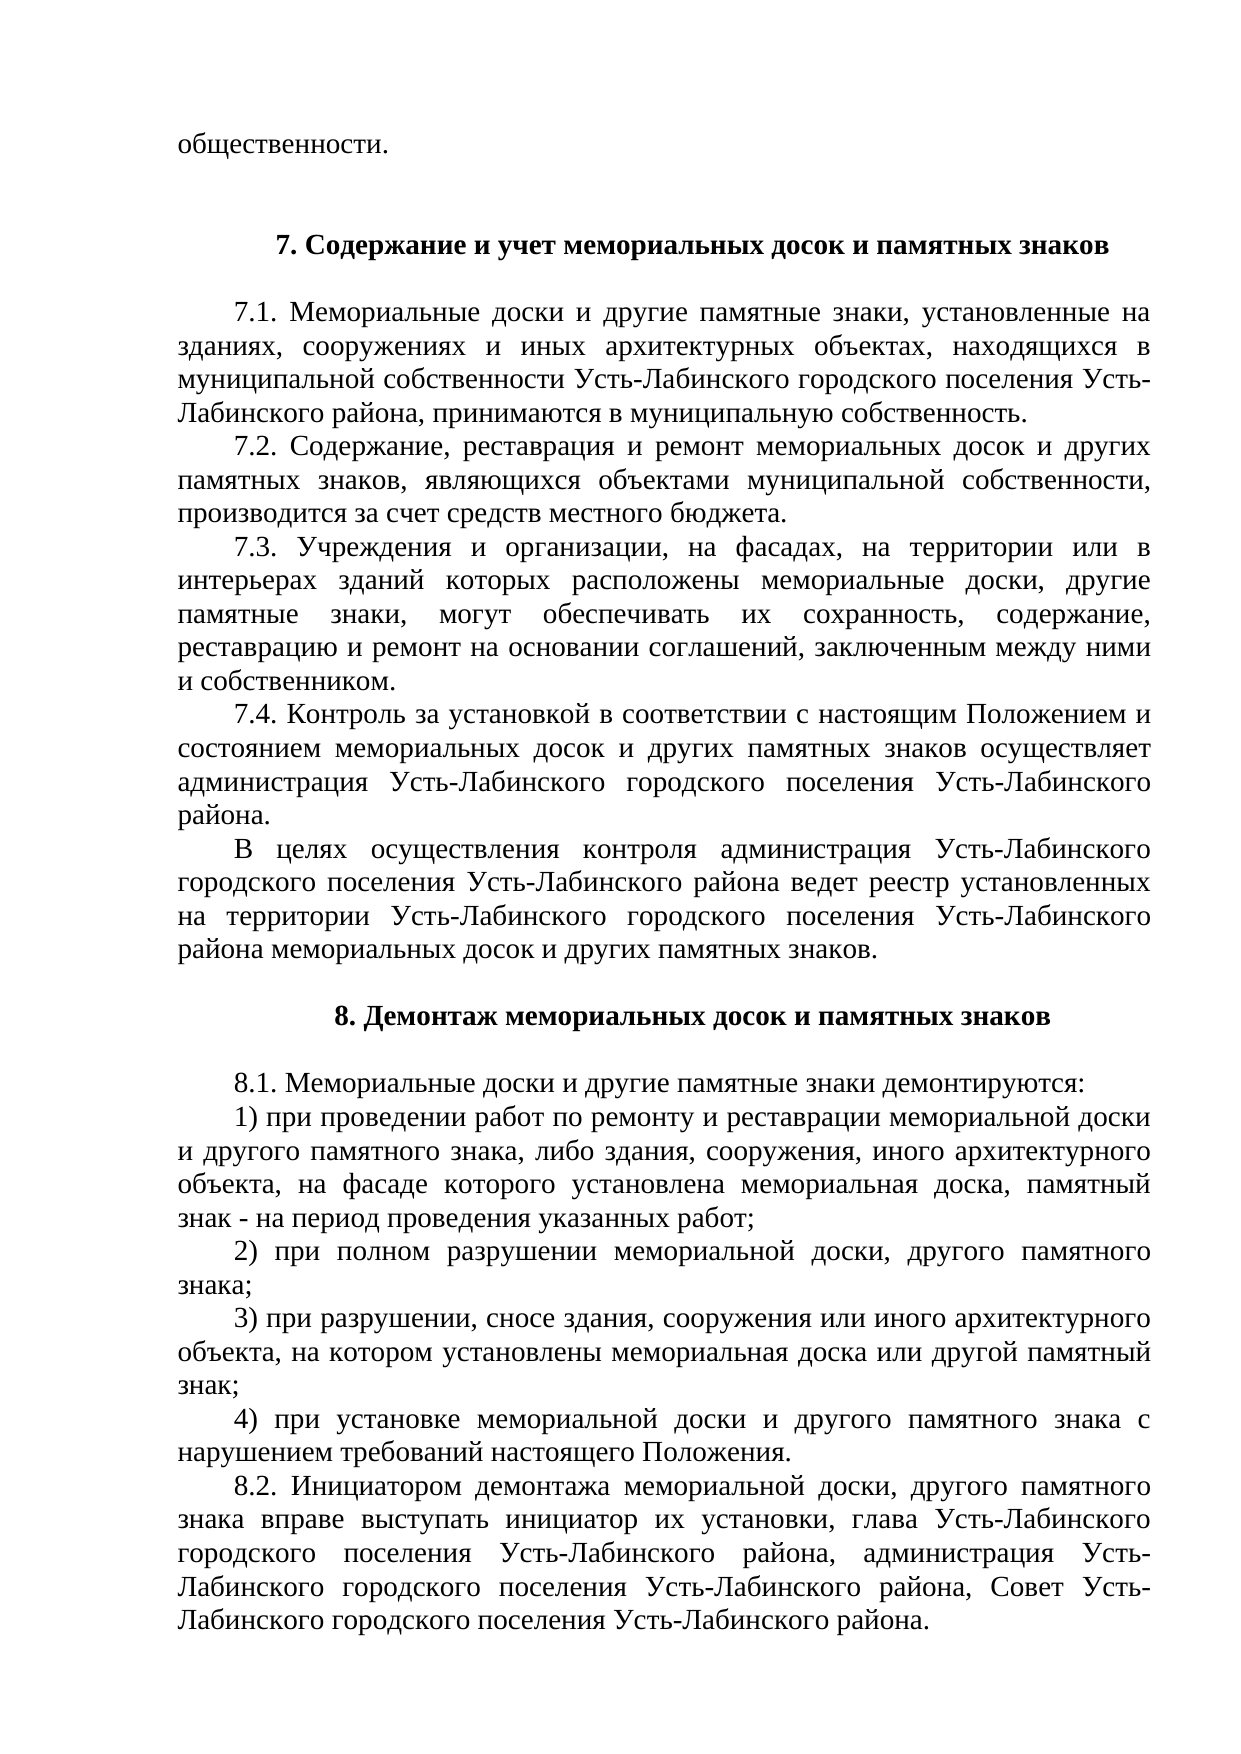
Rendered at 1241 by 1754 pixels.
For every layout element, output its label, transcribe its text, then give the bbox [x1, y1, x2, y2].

text 7.4. Контроль за установкой в соответствии с настоящим Положением и состоянием мемориальных досок и других памятных знаков осуществляет администрация Усть-Лабинского городского поселения Усть-Лабинского района. [177, 697, 1152, 831]
text 1) при проведении работ по ремонту и реставрации мемориальной доски и другого памятного знака, либо здания, сооружения, иного архитектурного объекта, на фасаде которого установлена мемориальная доска, памятный знак - на период проведения указанных работ; [177, 1099, 1152, 1233]
text 8.1. Мемориальные доски и другие памятные знаки демонтируются: [177, 1066, 1152, 1099]
text В целях осуществления контроля администрация Усть-Лабинского городского поселения Усть-Лабинского района ведет реестр установленных на территории Усть-Лабинского городского поселения Усть-Лабинского района мемориальных досок и других памятных знаков. [177, 831, 1152, 965]
text 7.1. Мемориальные доски и другие памятные знаки, установленные на зданиях, сооружениях и иных архитектурных объектах, находящихся в муниципальной собственности Усть-Лабинского городского поселения Усть-Лабинского района, принимаются в муниципальную собственность. [177, 294, 1152, 428]
text 7.2. Содержание, реставрация и ремонт мемориальных досок и других памятных знаков, являющихся объектами муниципальной собственности, производится за счет средств местного бюджета. [177, 428, 1152, 529]
text 4) при установке мемориальной доски и другого памятного знака с нарушением требований настоящего Положения. [177, 1401, 1152, 1468]
title 8. Демонтаж мемориальных досок и памятных знаков [177, 998, 1152, 1032]
text 2) при полном разрушении мемориальной доски, другого памятного знака; [177, 1233, 1152, 1300]
text 3) при разрушении, сносе здания, сооружения или иного архитектурного объекта, на котором установлены мемориальная доска или другой памятный знак; [177, 1300, 1152, 1401]
text 7.3. Учреждения и организации, на фасадах, на территории или в интерьерах зданий которых расположены мемориальные доски, другие памятные знаки, могут обеспечивать их сохранность, содержание, реставрацию и ремонт на основании соглашений, заключенным между ними и собственником. [177, 529, 1152, 697]
text 8.2. Инициатором демонтажа мемориальной доски, другого памятного знака вправе выступать инициатор их установки, глава Усть-Лабинского городского поселения Усть-Лабинского района, администрация Усть-Лабинского городского поселения Усть-Лабинского района, Совет Усть-Лабинского городского поселения Усть-Лабинского района. [177, 1468, 1152, 1636]
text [177, 126, 1152, 160]
title 7. Содержание и учет мемориальных досок и памятных знаков [177, 227, 1152, 261]
